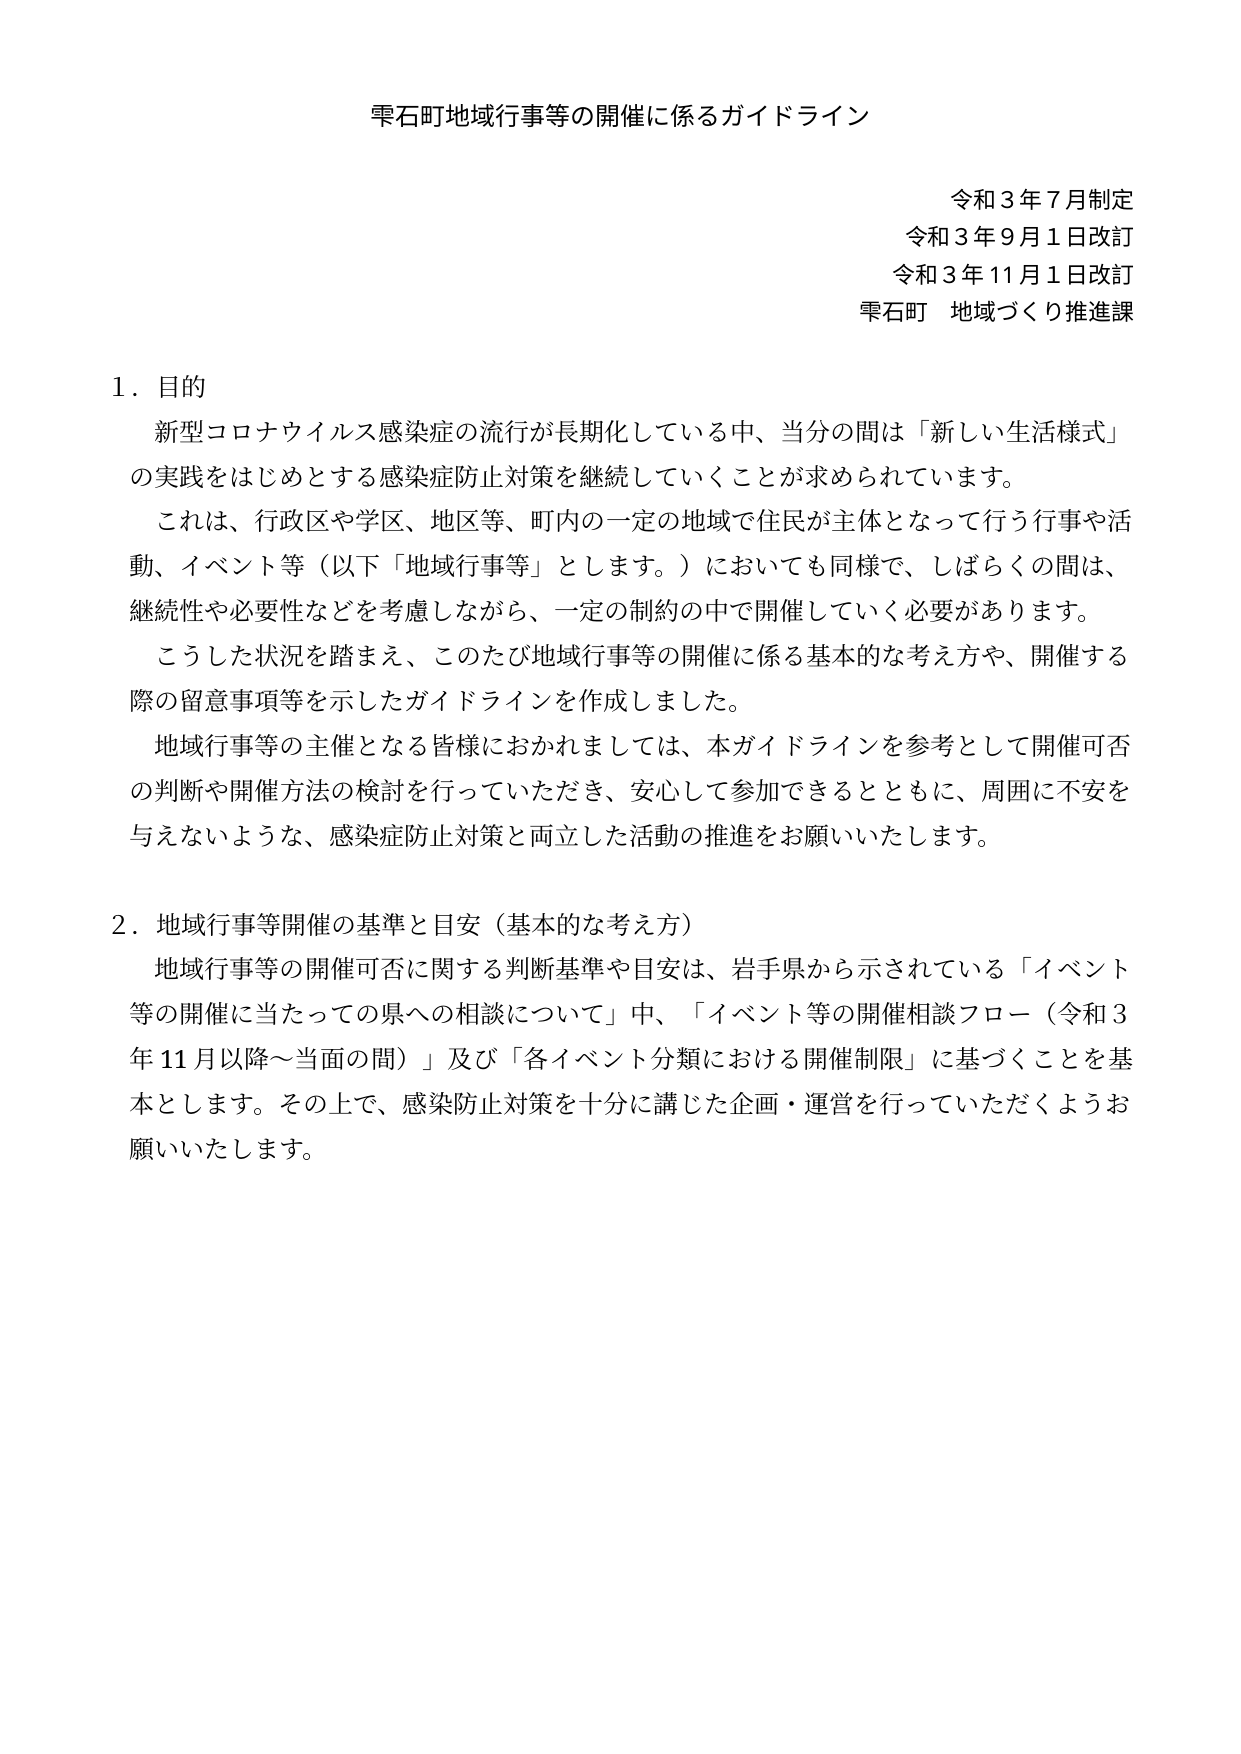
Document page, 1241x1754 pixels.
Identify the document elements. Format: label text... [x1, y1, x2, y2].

text これは、行政区や学区、地区等、町内の一定の地域で住民が主体となって行う行事や活動、イベント等（以下「地域行事等」とします。）においても同様で、しばらくの間は、継続性や必要性などを考慮しながら、一定の制約の中で開催していく必要があります。 [129, 501, 1134, 629]
text １．目的 [106, 367, 1134, 404]
text 令和３年９月１日改訂 [106, 217, 1134, 254]
text 令和３年７月制定 [106, 179, 1134, 217]
text ２．地域行事等開催の基準と目安（基本的な考え方） [106, 904, 1134, 942]
text 雫石町地域行事等の開催に係るガイドライン [106, 95, 1134, 133]
text 新型コロナウイルス感染症の流行が長期化している中、当分の間は「新しい生活様式」の実践をはじめとする感染症防止対策を継続していくことが求められています。 [129, 412, 1134, 494]
text こうした状況を踏まえ、このたび地域行事等の開催に係る基本的な考え方や、開催する際の留意事項等を示したガイドラインを作成しました。 [129, 636, 1134, 718]
text 地域行事等の主催となる皆様におかれましては、本ガイドラインを参考として開催可否の判断や開催方法の検討を行っていただき、安心して参加できるとともに、周囲に不安を与えないような、感染症防止対策と両立した活動の推進をお願いいたします。 [129, 726, 1134, 853]
text 令和３年11月１日改訂 [106, 254, 1134, 292]
text 雫石町 地域づくり推進課 [106, 292, 1134, 329]
text 地域行事等の開催可否に関する判断基準や目安は、岩手県から示されている「イベント等の開催に当たっての県への相談について」中、「イベント等の開催相談フロー（令和３年11月以降～当面の間）」及び「各イベント分類における開催制限」に基づくことを基本とします。その上で、感染防止対策を十分に講じた企画・運営を行っていただくようお願いいたします。 [129, 949, 1134, 1167]
